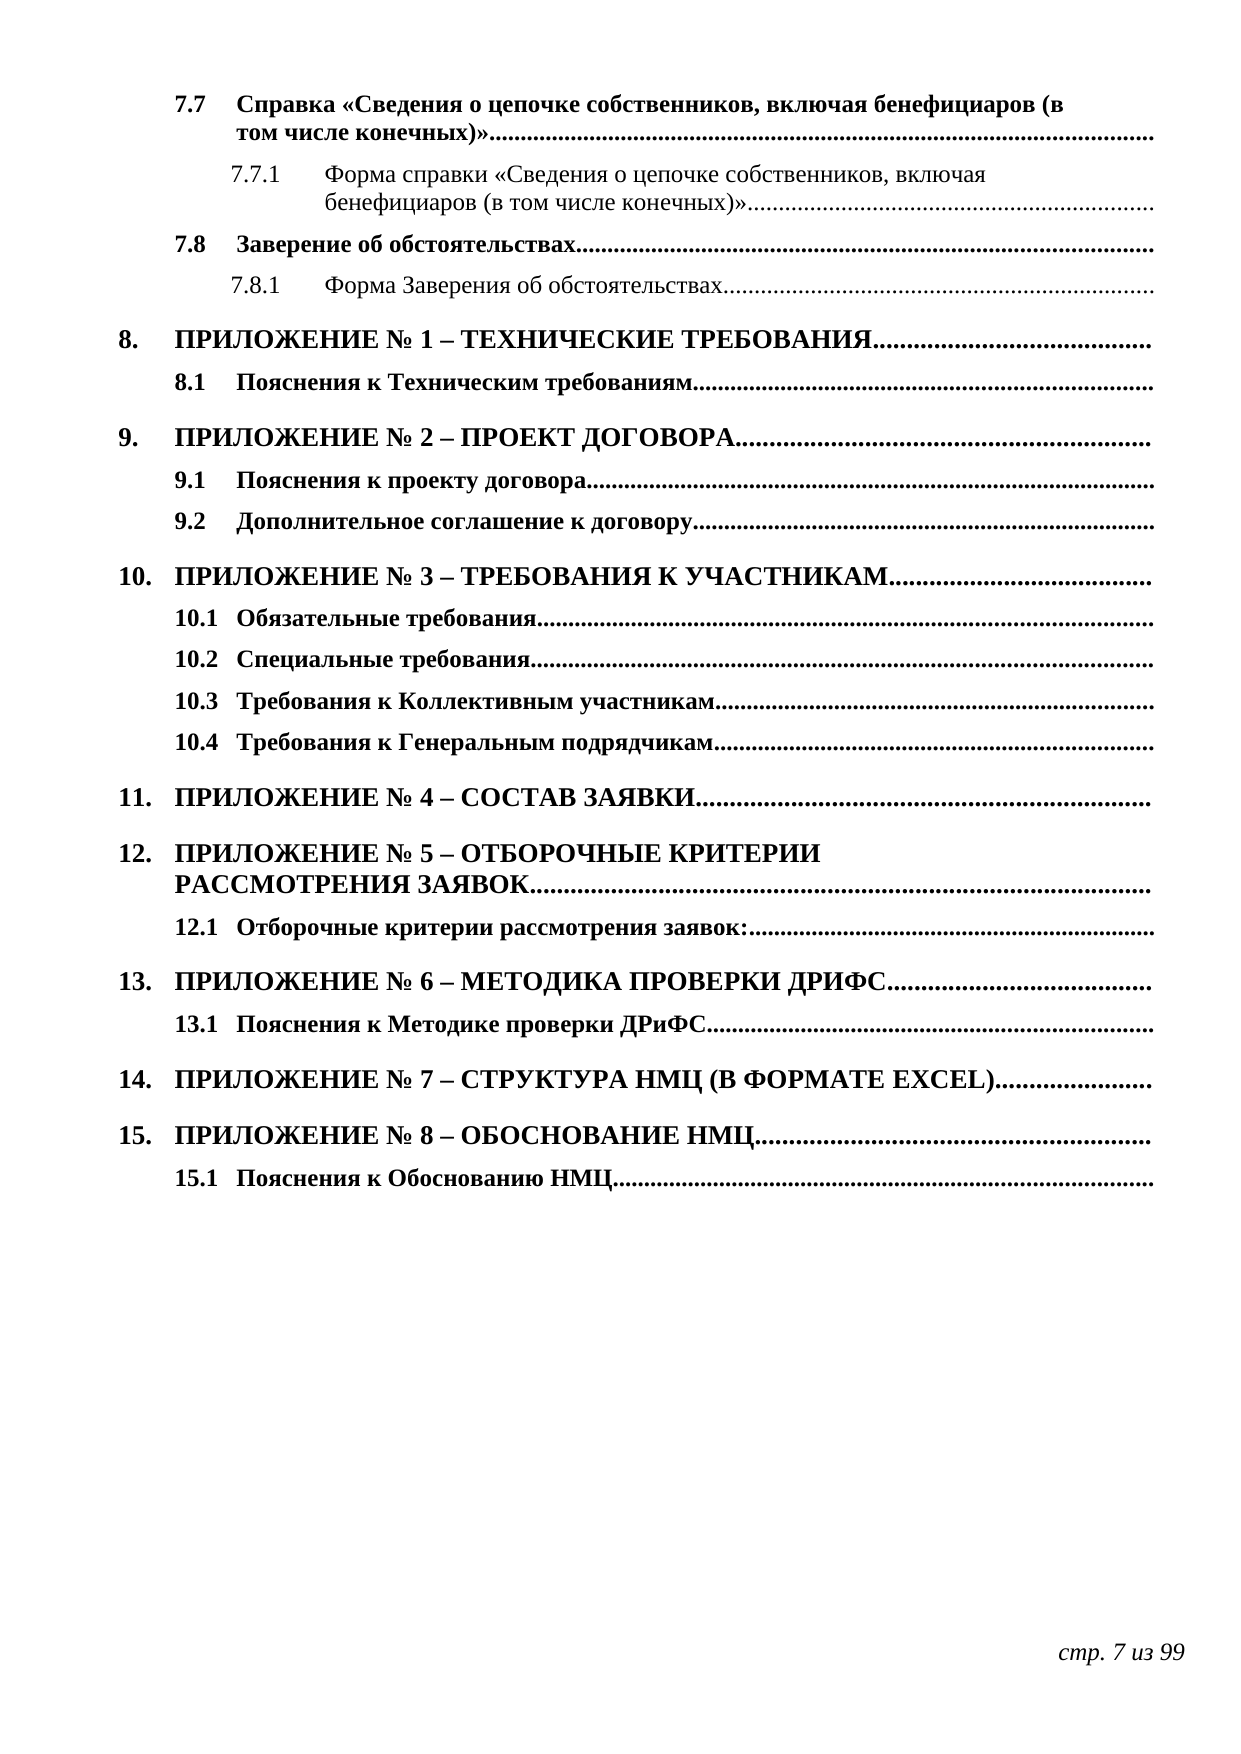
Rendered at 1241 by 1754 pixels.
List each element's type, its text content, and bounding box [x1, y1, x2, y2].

text 9.1 Пояснения к проекту договора 76 [174, 465, 1093, 493]
text 15. ПРИЛОЖЕНИЕ № 8 – Обоснование НМЦ 96 [118, 1119, 1063, 1150]
text 9.2 Дополнительное соглашение к договору 77 [174, 506, 1093, 535]
text 13. ПРИЛОЖЕНИЕ № 6 – МЕТОДИКА ПРОВЕРКИ ДРИФС 94 [118, 966, 1063, 997]
text 12.1 Отборочные критерии рассмотрения заявок: 90 [174, 912, 1093, 941]
text 10.3 Требования к Коллективным участникам 85 [174, 686, 1093, 714]
text 7.8 Заверение об обстоятельствах 72 [174, 229, 1093, 257]
text 13.1 Пояснения к Методике проверки ДРиФС 94 [174, 1009, 1093, 1038]
text 10. ПРИЛОЖЕНИЕ № 3 – ТРЕБОВАНИЯ К УЧАСТНИКАМ 82 [118, 560, 1063, 591]
text 8. ПРИЛОЖЕНИЕ № 1 – ТЕХНИЧЕСКИЕ ТРЕБОВАНИЯ 75 [118, 324, 1063, 355]
text 10.2 Специальные требования 85 [174, 644, 1093, 673]
text 10.1 Обязательные требования 82 [174, 603, 1093, 632]
text 7.7.1 Форма справки «Сведения о цепочке собственников, включая бенефициаров (в том числе конечных)» 65 [230, 159, 1063, 216]
text 15.1 Пояснения к Обоснованию НМЦ 96 [174, 1163, 1093, 1191]
text 8.1 Пояснения к Техническим требованиям 75 [174, 367, 1093, 396]
text 10.4 Требования к Генеральным подрядчикам 86 [174, 727, 1093, 756]
text 7.8.1 Форма Заверения об обстоятельствах 72 [230, 270, 1063, 299]
text 12. ПРИЛОЖЕНИЕ № 5 – ОТБОРОЧНЫЕ КРИТЕРИИ РАССМОТРЕНИЯ ЗАЯВОК 90 [118, 837, 1063, 899]
text 11. ПРИЛОЖЕНИЕ № 4 – СОСТАВ ЗАЯВКИ 88 [118, 781, 1063, 812]
text 7.7 Справка «Сведения о цепочке собственников, включая бенефициаров (в том числе конечных)» 65 [174, 89, 1093, 146]
text 9. ПРИЛОЖЕНИЕ № 2 – ПРОЕКТ ДОГОВОРА 76 [118, 421, 1063, 452]
text 14. ПРИЛОЖЕНИЕ № 7 – СТРУКТУРА НМЦ (в формате Excel) 95 [118, 1063, 1063, 1094]
